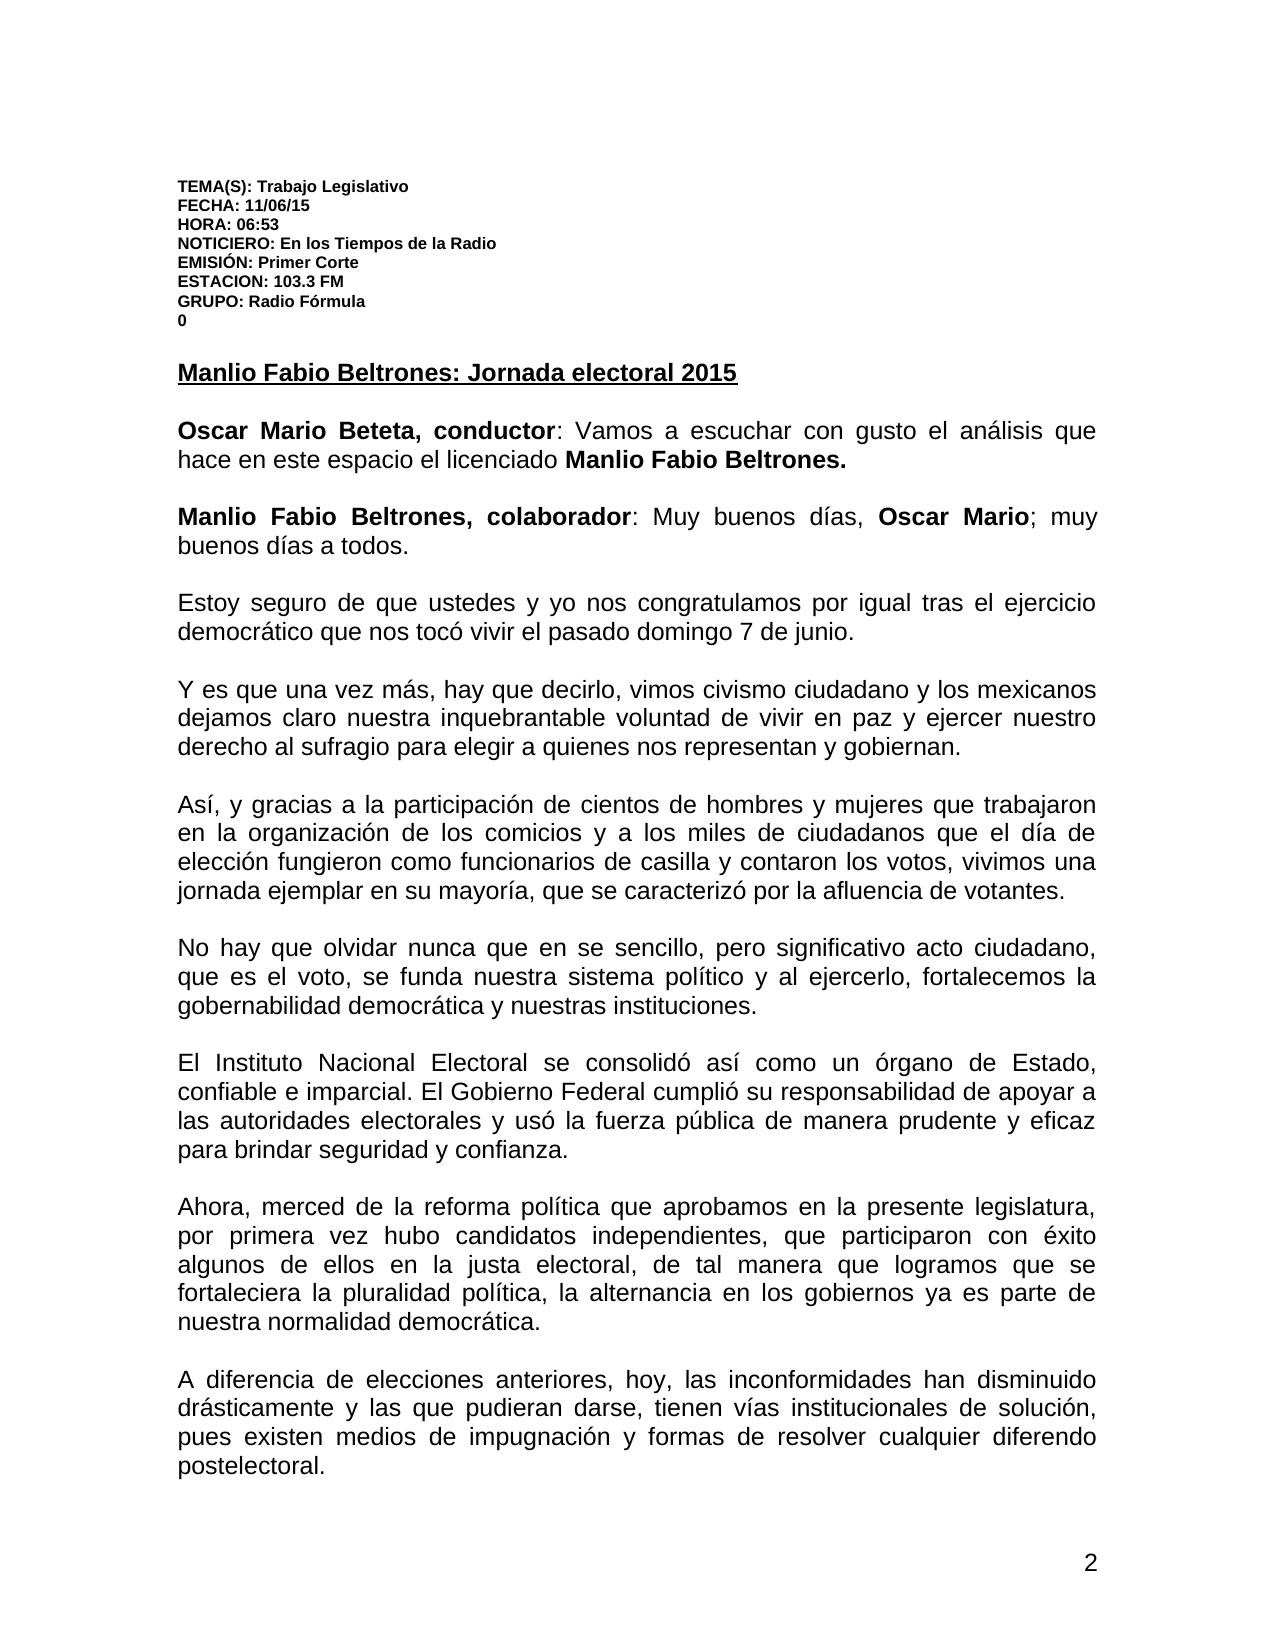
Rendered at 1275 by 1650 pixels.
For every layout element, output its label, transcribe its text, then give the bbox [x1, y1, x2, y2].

text Estoy seguro de que ustedes y yo nos congratulamos por igual tras el ejercicio democrático que nos tocó vivir el pasado domingo 7 de junio. [177, 588, 1098, 646]
text ESTACION: 103.3 FM [177, 272, 1098, 291]
text EMISIÓN: Primer Corte [177, 253, 1098, 272]
text Así, y gracias a la participación de cientos de hombres y mujeres que trabajaron en la organización de los comicios y a los miles de ciudadanos que el día de elección fungieron como funcionarios de casilla y contaron los votos, vivimos una jornada ejemplar en su mayoría, que se caracterizó por la afluencia de votantes. [177, 790, 1098, 905]
text Manlio Fabio Beltrones: Jornada electoral 2015 [177, 358, 1098, 387]
text Ahora, merced de la reforma política que aprobamos en la presente legislatura, por primera vez hubo candidatos independientes, que participaron con éxito algunos de ellos en la justa electoral, de tal manera que logramos que se fortaleciera la pluralidad política, la alternancia en los gobiernos ya es parte de nuestra normalidad democrática. [177, 1192, 1098, 1336]
text No hay que olvidar nunca que en se sencillo, pero significativo acto ciudadano, que es el voto, se funda nuestra sistema político y al ejercerlo, fortalecemos la gobernabilidad democrática y nuestras instituciones. [177, 933, 1098, 1020]
text Oscar Mario Beteta, conductor: Vamos a escuchar con gusto el análisis que hace en este espacio el licenciado Manlio Fabio Beltrones. [177, 416, 1098, 473]
text GRUPO: Radio Fórmula [177, 291, 1098, 311]
text A diferencia de elecciones anteriores, hoy, las inconformidades han disminuido drásticamente y las que pudieran darse, tienen vías institucionales de solución, pues existen medios de impugnación y formas de resolver cualquier diferendo postelectoral. [177, 1365, 1098, 1480]
text Manlio Fabio Beltrones, colaborador: Muy buenos días, Oscar Mario; muy buenos días a todos. [177, 502, 1098, 560]
text 0 [177, 311, 1098, 330]
text HORA: 06:53 [177, 215, 1098, 234]
text Y es que una vez más, hay que decirlo, vimos civismo ciudadano y los mexicanos dejamos claro nuestra inquebrantable voluntad de vivir en paz y ejercer nuestro derecho al sufragio para elegir a quienes nos representan y gobiernan. [177, 675, 1098, 761]
text TEMA(S): Trabajo Legislativo [177, 176, 1098, 196]
text FECHA: 11/06/15 [177, 196, 1098, 215]
text NOTICIERO: En los Tiempos de la Radio [177, 234, 1098, 253]
text El Instituto Nacional Electoral se consolidó así como un órgano de Estado, confiable e imparcial. El Gobierno Federal cumplió su responsabilidad de apoyar a las autoridades electorales y usó la fuerza pública de manera prudente y eficaz para brindar seguridad y confianza. [177, 1048, 1098, 1163]
